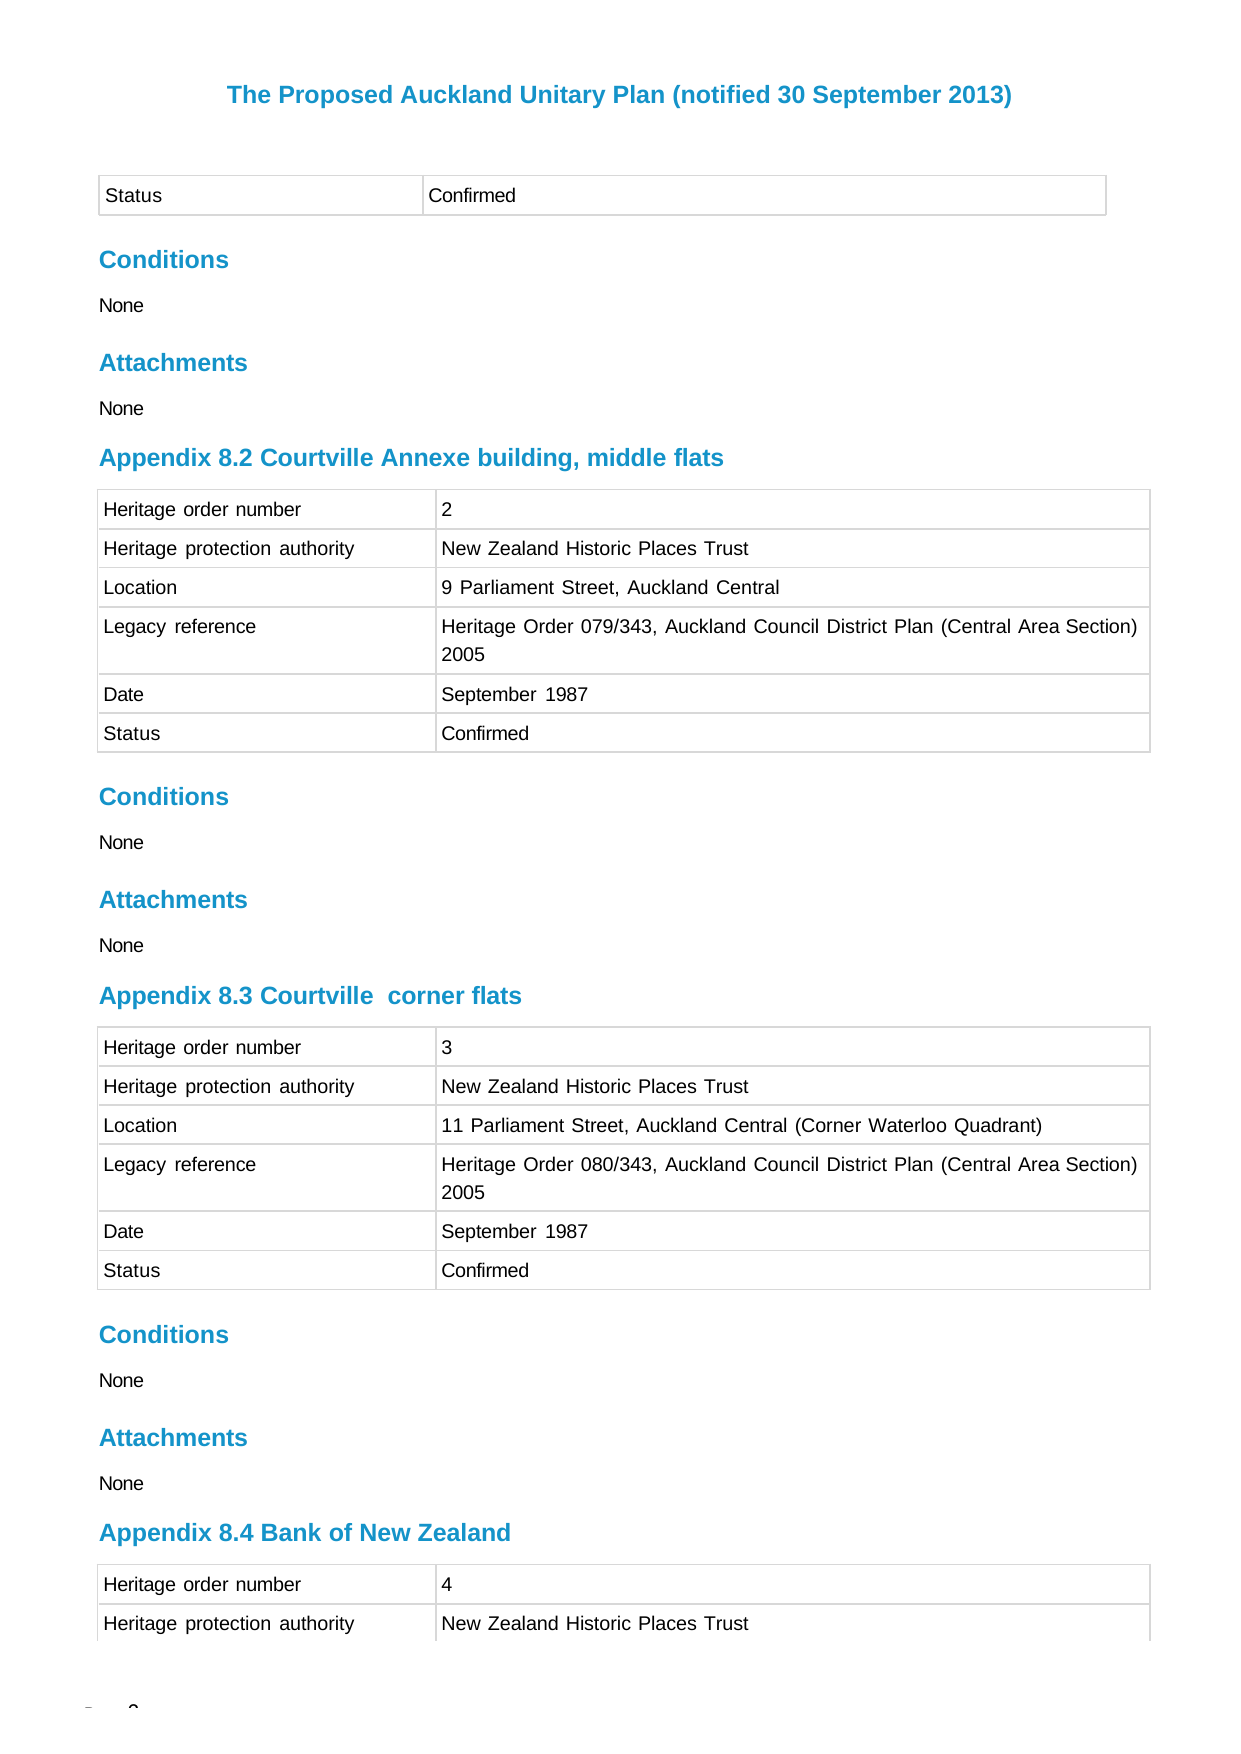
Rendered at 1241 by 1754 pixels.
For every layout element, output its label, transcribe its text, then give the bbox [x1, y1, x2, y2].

table_cell New Zealand Historic Places Trust [437, 1605, 1149, 1641]
text None [98, 1472, 1117, 1494]
text None [98, 397, 1117, 419]
subtitle Attachments [98, 348, 1117, 377]
table_cell Status [98, 1251, 435, 1288]
table_header Heritage order number [98, 1028, 435, 1065]
table_cell Confirmed [437, 1251, 1149, 1288]
table_cell Location [98, 568, 435, 606]
subtitle Appendix 8.3 Courtville ­ corner flats [98, 981, 1117, 1009]
text None [98, 293, 1117, 316]
text Conditions [98, 782, 1117, 811]
table_header Heritage order number [98, 1565, 435, 1603]
table_cell Legacy reference [98, 607, 435, 673]
subtitle Attachments [98, 1423, 1117, 1452]
table_cell Confirmed [437, 714, 1149, 751]
table_cell Status [98, 713, 435, 751]
text Conditions [98, 1320, 1117, 1349]
table_cell New Zealand Historic Places Trust [437, 530, 1149, 567]
subtitle Attachments [98, 886, 1117, 914]
table_header Heritage order number [98, 490, 435, 528]
text None [98, 1368, 1117, 1391]
table_cell Heritage Order 080/343, Auckland Council District Plan (Central Area Section) 2005 [437, 1145, 1149, 1210]
table_cell 9 Parliament Street, Auckland Central [437, 568, 1149, 606]
table_cell September 1987 [437, 1212, 1149, 1249]
table_cell Heritage protection authority [98, 529, 435, 567]
table_cell Heritage protection authority [98, 1066, 435, 1104]
table_cell 11 Parliament Street, Auckland Central (Corner Waterloo Quadrant) [437, 1106, 1149, 1143]
table_header 4 [437, 1565, 1149, 1603]
subtitle Conditions [98, 245, 1117, 274]
text None [98, 831, 1117, 854]
text None [98, 934, 1117, 957]
table_cell September 1987 [437, 675, 1149, 712]
table_cell New Zealand Historic Places Trust [437, 1067, 1149, 1104]
table_cell Location [98, 1105, 435, 1143]
text Status Confirmed [105, 184, 1117, 207]
table_cell Heritage protection authority [98, 1604, 435, 1641]
table_cell Legacy reference [98, 1144, 435, 1210]
subtitle Appendix 8.2 Courtville Annexe building, middle flats [98, 443, 1117, 472]
table_header 3 [437, 1028, 1149, 1065]
table_cell Date [98, 1211, 435, 1249]
table_cell Heritage Order 079/343, Auckland Council District Plan (Central Area Section) 2005 [437, 608, 1149, 673]
table_cell Date [98, 674, 435, 712]
subtitle Appendix 8.4 Bank of New Zealand [98, 1518, 1117, 1547]
table_header 2 [437, 490, 1149, 528]
